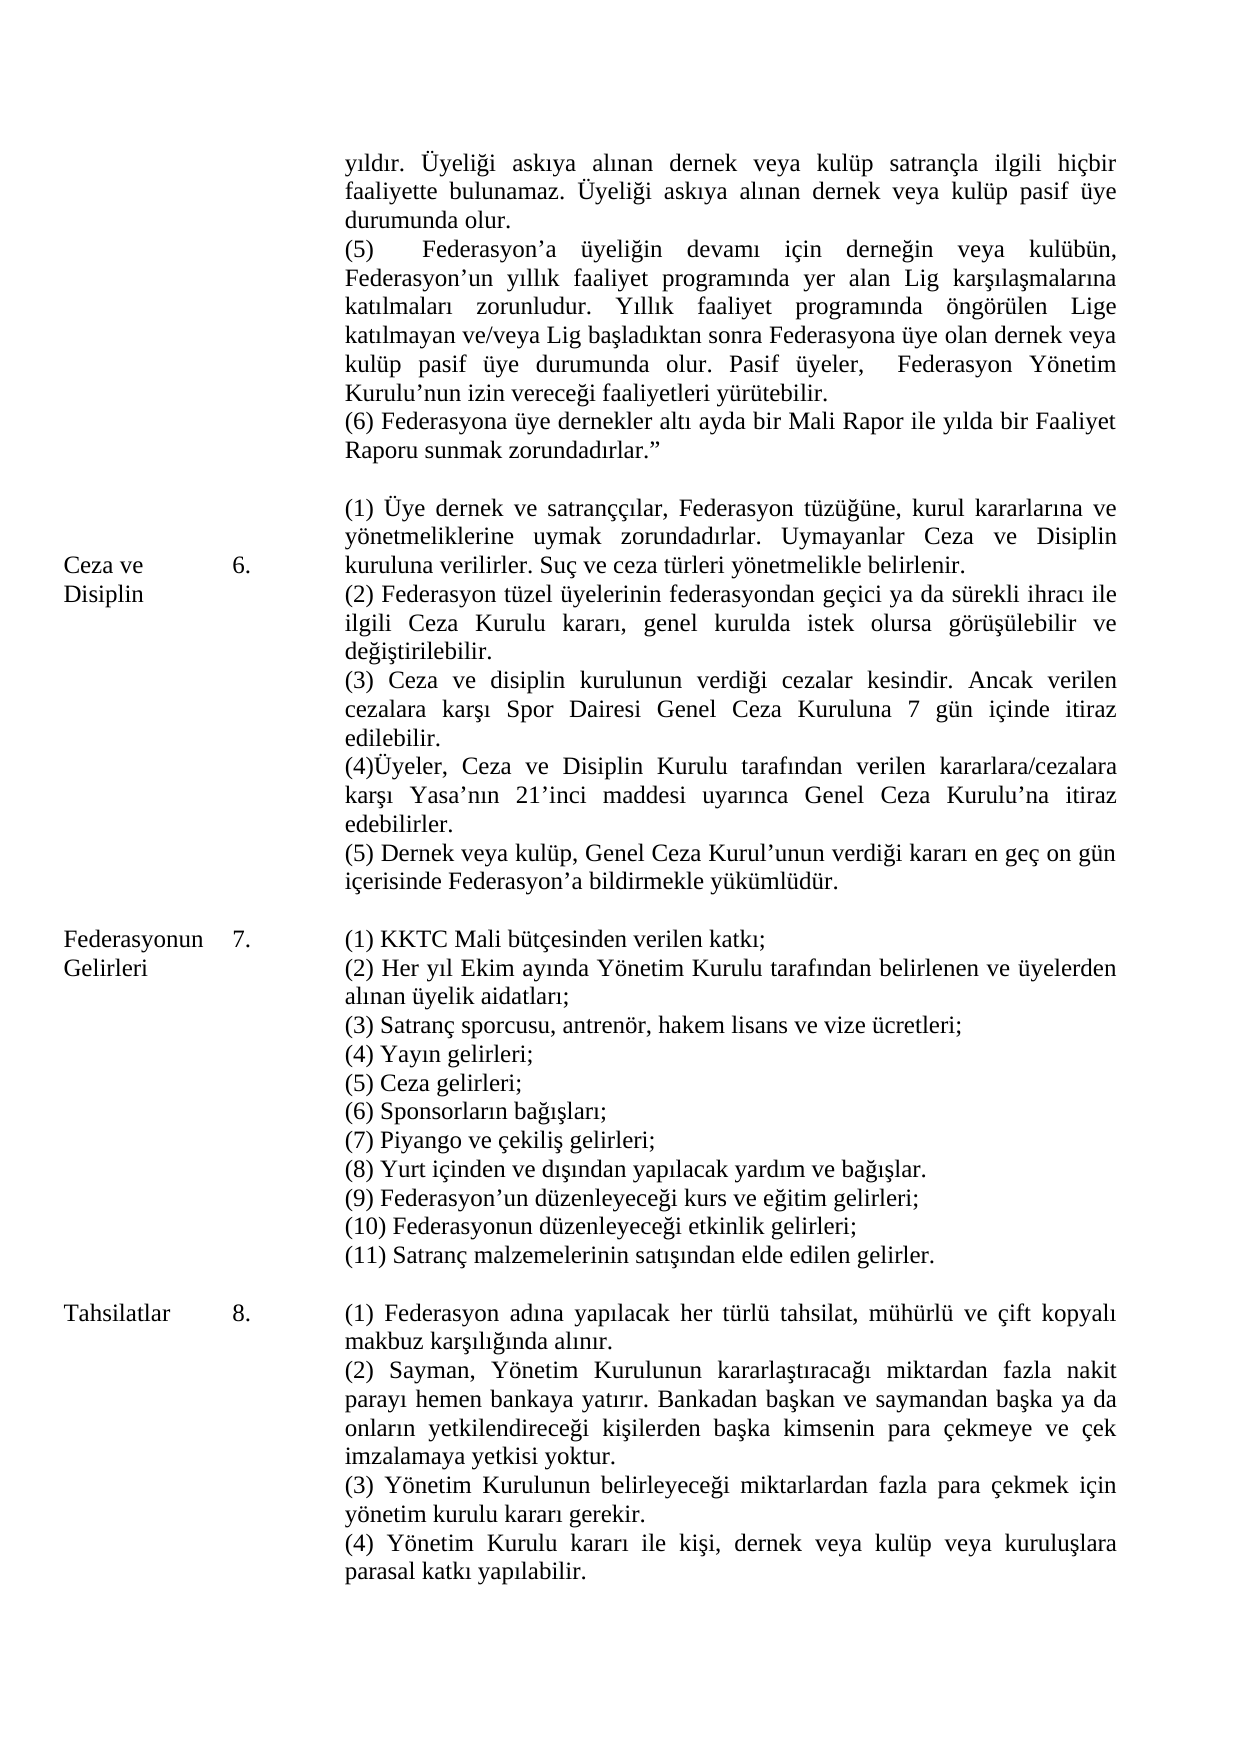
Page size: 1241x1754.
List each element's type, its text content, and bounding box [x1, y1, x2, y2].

table_cell (1) Federasyon adına yapılacak her türlü tahsilat, mühürlü ve çift kopyalı makbuz karşılığında alınır. (2) Sayman, Yönetim Kurulunun kararlaştıracağı miktardan fazla nakit parayı hemen bankaya yatırır. Bankadan başkan ve saymandan başka ya da onların yetkilendireceği kişilerden başka kimsenin para çekmeye ve çek imzalamaya yetkisi yoktur. (3) Yönetim Kurulunun belirleyeceği miktarlardan fazla para çekmek için yönetim kurulu kararı gerekir. (4) Yönetim Kurulu kararı ile kişi, dernek veya kulüp veya kuruluşlara parasal katkı yapılabilir. [337, 1269, 1125, 1585]
table_cell 7. [225, 924, 337, 1269]
table_cell 8. [225, 1269, 337, 1585]
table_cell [56, 148, 225, 924]
table_cell Tahsilatlar [56, 1269, 225, 1585]
table_cell (1) KKTC Mali bütçesinden verilen katkı; (2) Her yıl Ekim ayında Yönetim Kurulu tarafından belirlenen ve üyelerden alınan üyelik aidatları; (3) Satranç sporcusu, antrenör, hakem lisans ve vize ücretleri; (4) Yayın gelirleri; (5) Ceza gelirleri; (6) Sponsorların bağışları; (7) Piyango ve çekiliş gelirleri; (8) Yurt içinden ve dışından yapılacak yardım ve bağışlar. (9) Federasyon’un düzenleyeceği kurs ve eğitim gelirleri; (10) Federasyonun düzenleyeceği etkinlik gelirleri; (11) Satranç malzemelerinin satışından elde edilen gelirler. [337, 924, 1125, 1269]
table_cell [337, 148, 1125, 924]
table_cell Federasyonun Gelirleri [56, 924, 225, 1269]
table_cell 5. 6. [225, 148, 337, 924]
